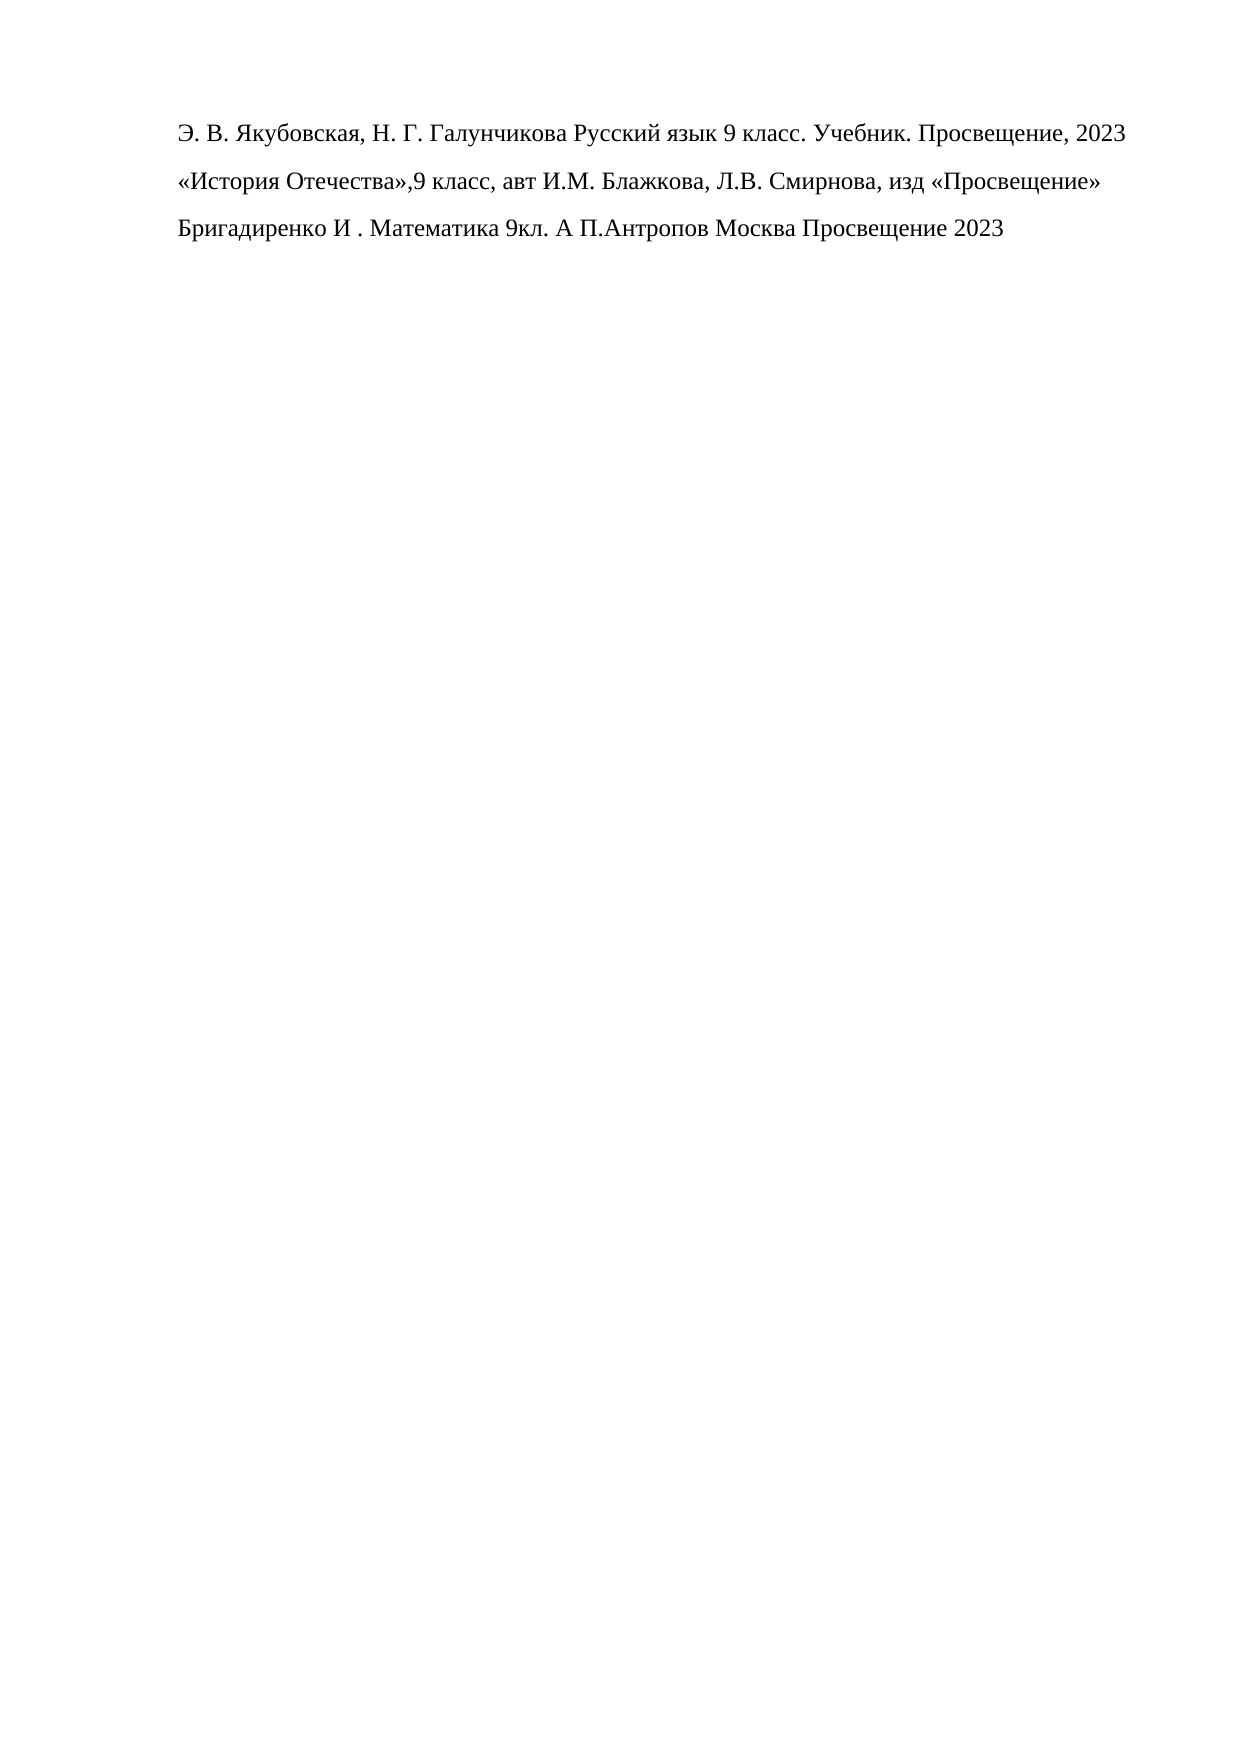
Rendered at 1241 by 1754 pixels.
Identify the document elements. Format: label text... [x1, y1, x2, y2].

text Э. В. Якубовская, Н. Г. Галунчикова Русский язык 9 класс. Учебник. Просвещение, 2023 [177, 118, 1152, 147]
text «История Отечества»,9 класс, авт И.М. Блажкова, Л.В. Смирнова, изд «Просвещение» [177, 166, 1152, 194]
text Бригадиренко И . Математика 9кл. А П.Антропов Москва Просвещение 2023 [177, 213, 1152, 242]
